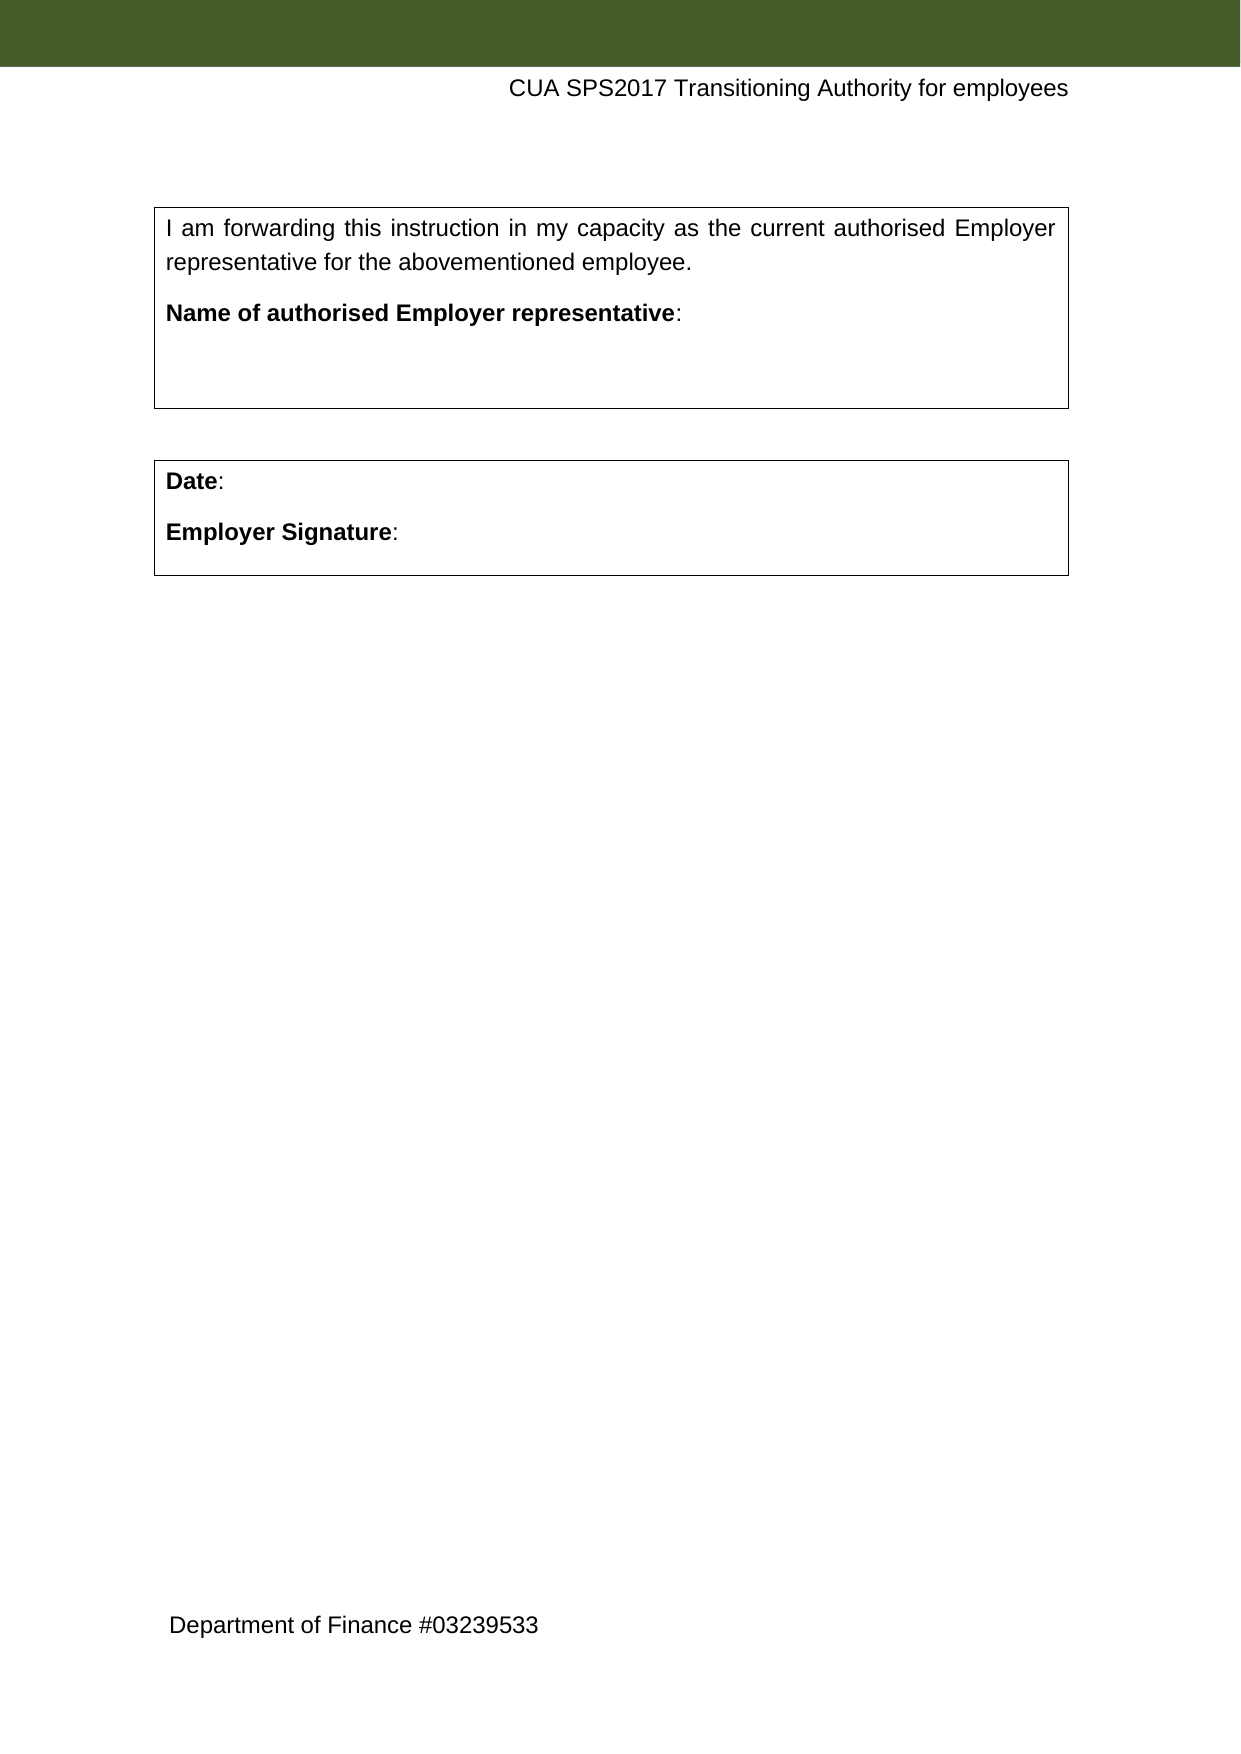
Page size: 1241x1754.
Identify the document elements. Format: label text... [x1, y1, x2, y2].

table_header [155, 208, 1068, 408]
table_header Date: Employer Signature: [155, 461, 1068, 575]
